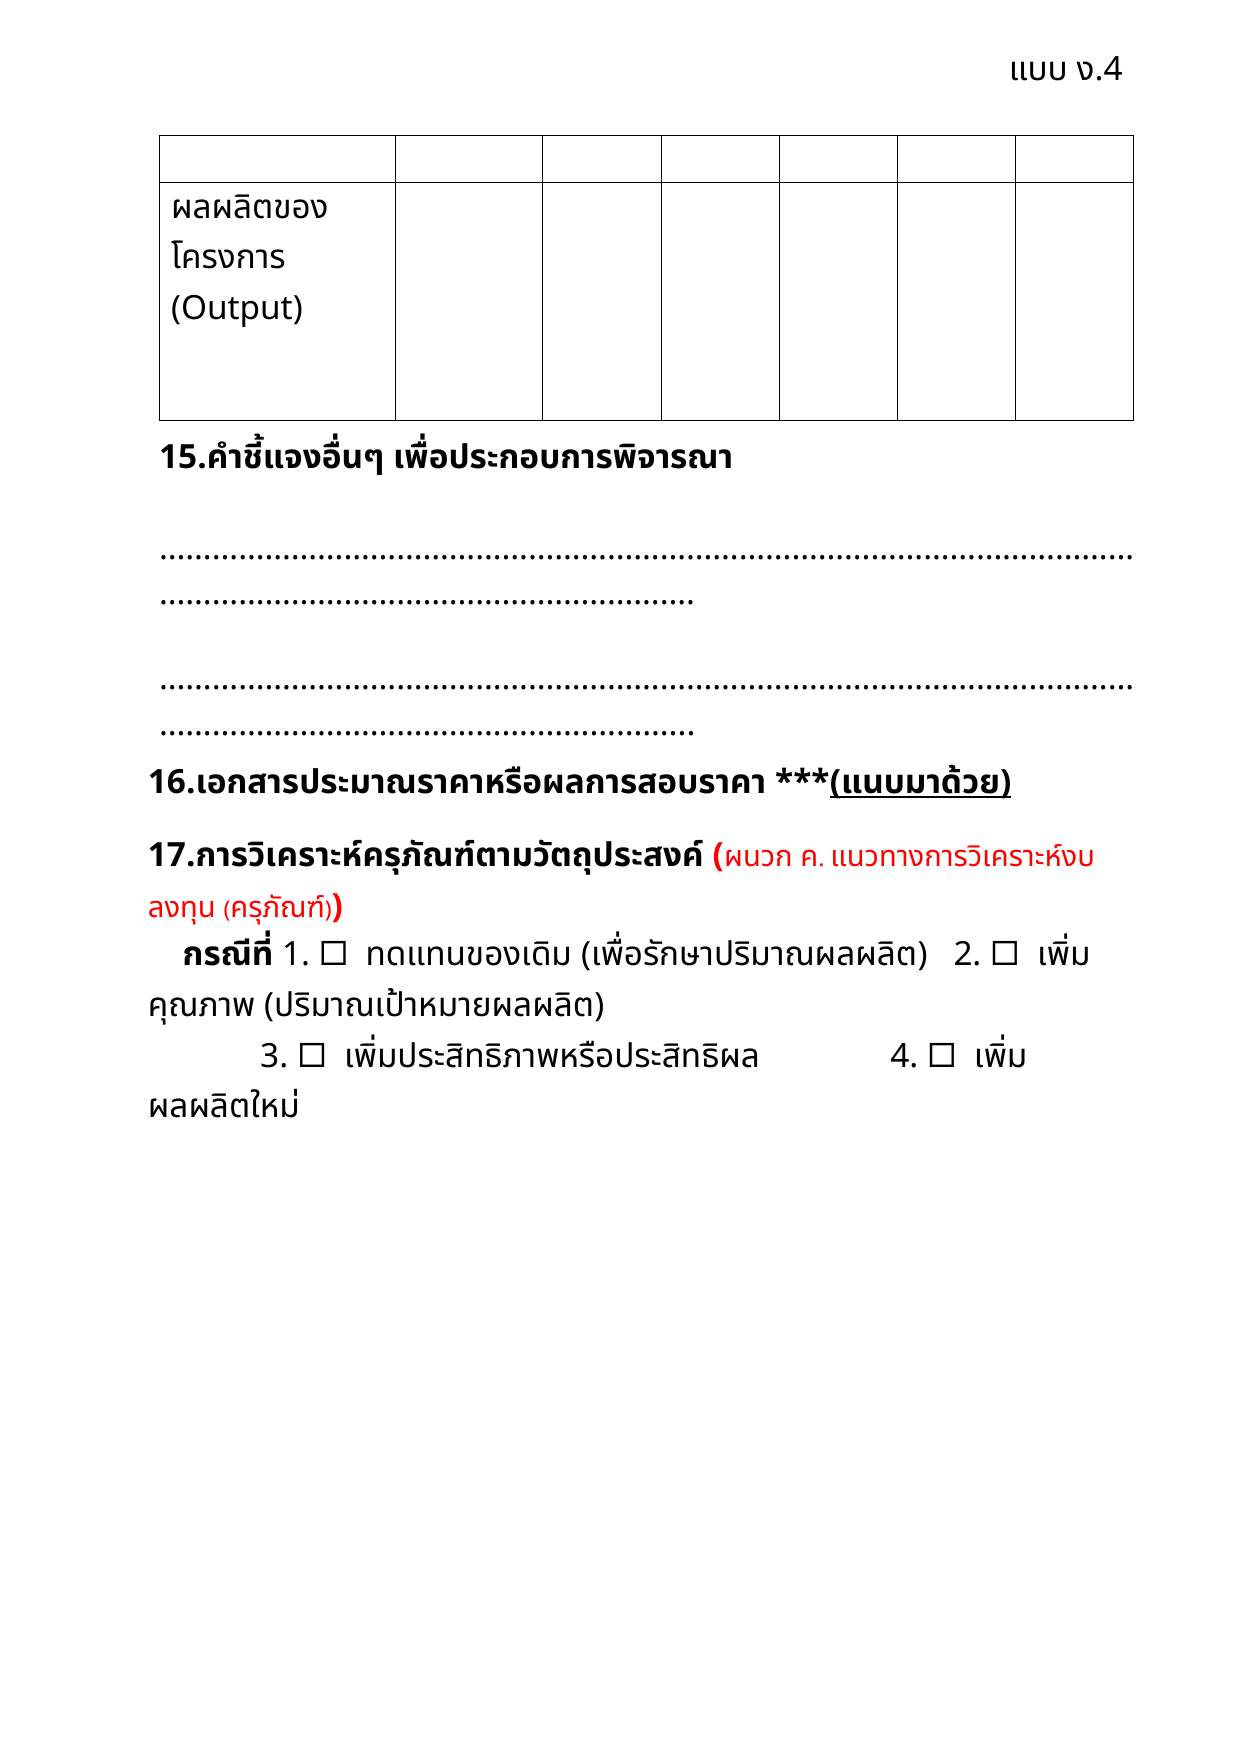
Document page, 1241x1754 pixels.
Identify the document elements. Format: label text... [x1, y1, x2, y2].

list กรณีที่ 1. ทดแทนของเดิม (เพื่อรักษาปริมาณผลผลิต) 2. เพิ่มคุณภาพ (ปริมาณเป้าหมายผลผลิต) [148, 930, 1122, 1031]
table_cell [148, 135, 1148, 484]
table_cell ………………………………………………………………………………………………………………………………………….…………... [148, 614, 1148, 745]
table_cell ………………………………………………………………………………………………………………………………………………………. [148, 484, 1148, 614]
list 3. เพิ่มประสิทธิภาพหรือประสิทธิผล 4. เพิ่มผลผลิตใหม่ [148, 1031, 1122, 1132]
list 17.การวิเคราะห์ครุภัณฑ์ตามวัตถุประสงค์ (ผนวก ค. แนวทางการวิเคราะห์งบลงทุน (ครุภัณฑ์)) [148, 831, 1122, 930]
list 16.เอกสารประมาณราคาหรือผลการสอบราคา ***(แนบมาด้วย) [148, 757, 1122, 808]
